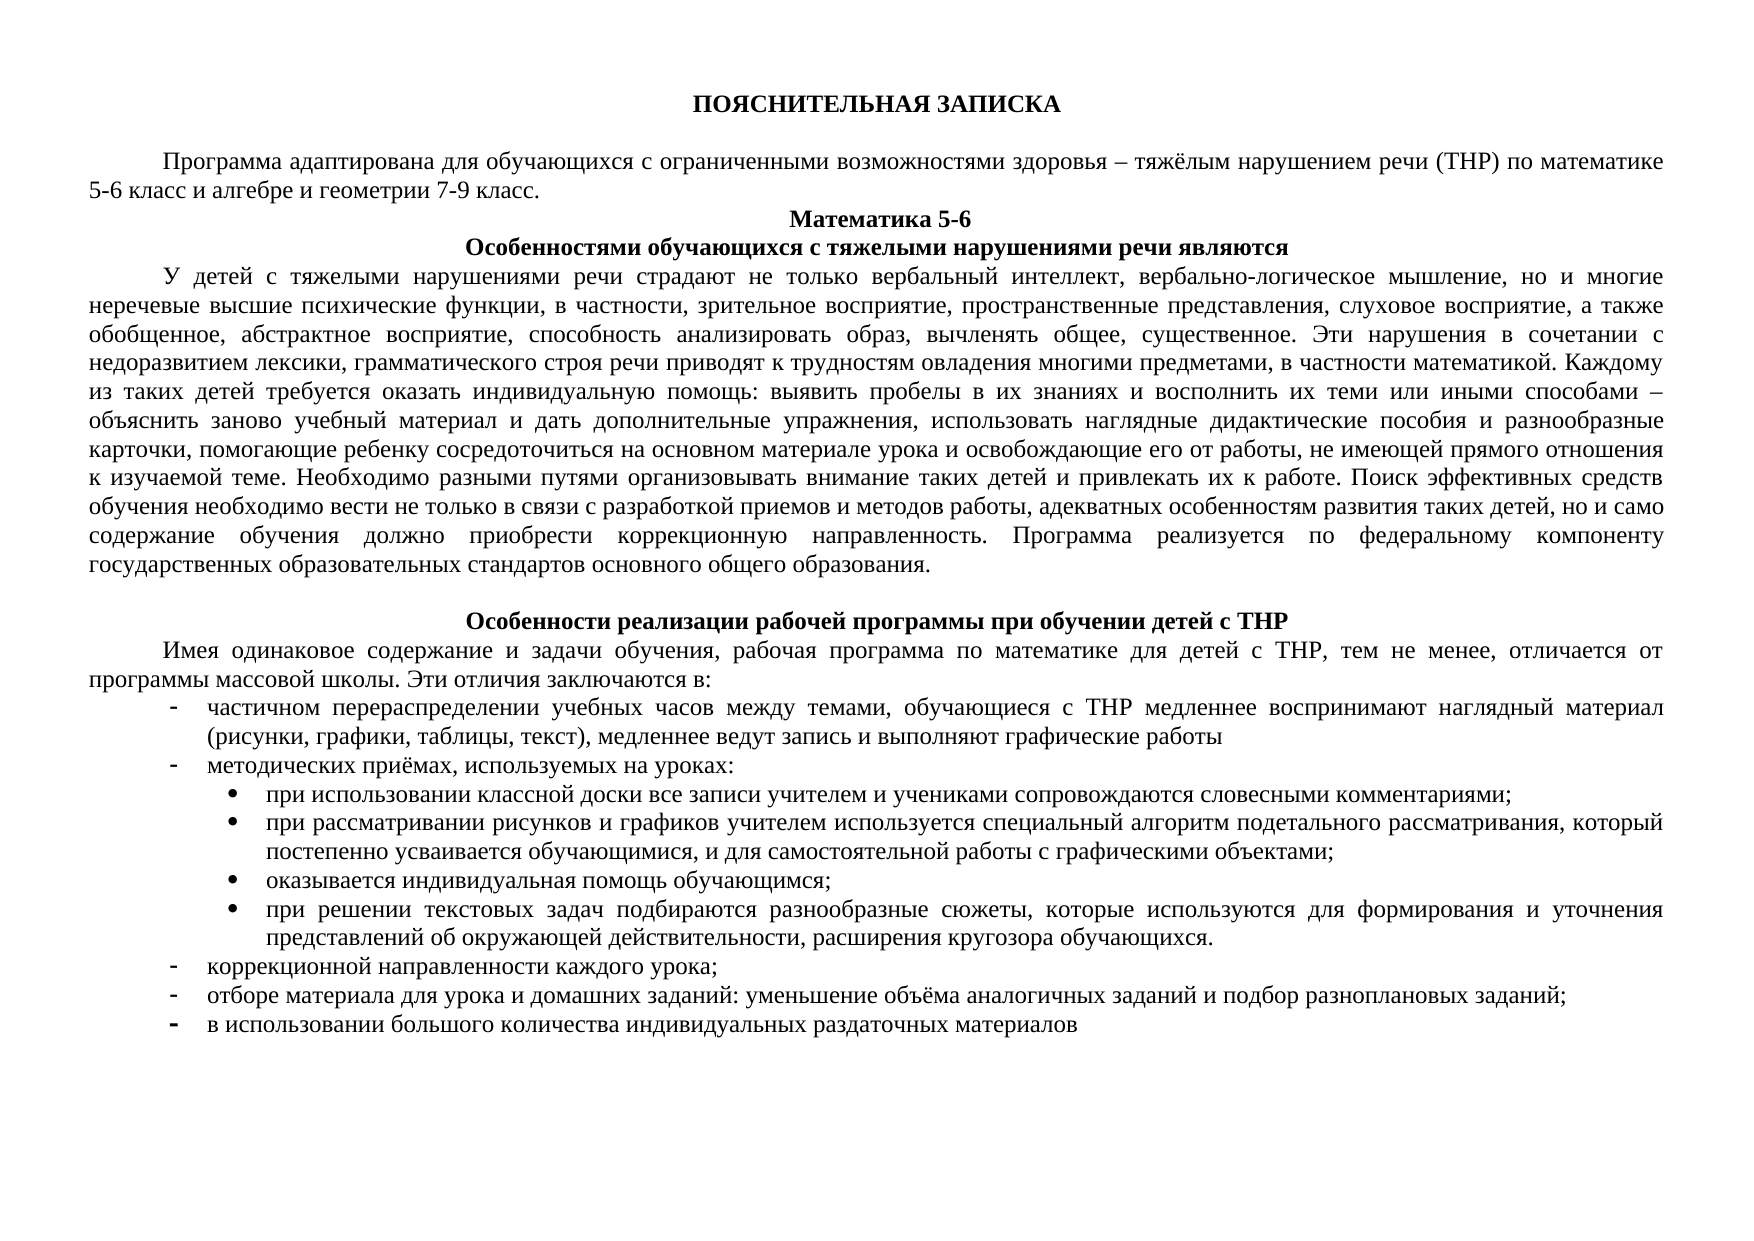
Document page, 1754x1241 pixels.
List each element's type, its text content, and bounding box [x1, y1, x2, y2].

text Особенности реализации рабочей программы при обучении детей с ТНР [89, 606, 1665, 635]
text Имея одинаковое содержание и задачи обучения, рабочая программа по математике для детей с ТНР, тем не менее, отличается от программы массовой школы. Эти отличия заключаются в: [89, 635, 1665, 692]
list отборе материала для урока и домашних заданий: уменьшение объёма аналогичных заданий и подбор разноплановых заданий; [169, 980, 1665, 1009]
list коррекционной направленности каждого урока; [169, 951, 1665, 980]
list при использовании классной доски все записи учителем и учениками сопровождаются словесными комментариями; [228, 779, 1665, 807]
list частичном перераспределении учебных часов между темами, обучающиеся с ТНР медленнее воспринимают наглядный материал (рисунки, графики, таблицы, текст), медленнее ведут запись и выполняют графические работы [169, 692, 1665, 750]
text У детей с тяжелыми нарушениями речи страдают не только вербальный интеллект, вербально-логическое мышление, но и многие неречевые высшие психические функции, в частности, зрительное восприятие, пространственные представления, слуховое восприятие, а также обобщенное, абстрактное восприятие, способность анализировать образ, вычленять общее, существенное. Эти нарушения в сочетании с недоразвитием лексики, грамматического строя речи приводят к трудностям овладения многими предметами, в частности математикой. Каждому из таких детей требуется оказать индивидуальную помощь: выявить пробелы в их знаниях и восполнить их теми или иными способами – объяснить заново учебный материал и дать дополнительные упражнения, использовать наглядные дидактические пособия и разнообразные карточки, помогающие ребенку сосредоточиться на основном материале урока и освобождающие его от работы, не имеющей прямого отношения к изучаемой теме. Необходимо разными путями организовывать внимание таких детей и привлекать их к работе. Поиск эффективных средств обучения необходимо вести не только в связи с разработкой приемов и методов работы, адекватных особенностям развития таких детей, но и само содержание обучения должно приобрести коррекционную направленность. Программа реализуется по федеральному компоненту государственных образовательных стандартов основного общего образования. [89, 261, 1665, 577]
list при решении текстовых задач подбираются разнообразные сюжеты, которые используются для формирования и уточнения представлений об окружающей действительности, расширения кругозора обучающихся. [228, 894, 1665, 951]
text Математика 5-6 [89, 204, 1665, 232]
text Программа адаптирована для обучающихся с ограниченными возможностями здоровья – тяжёлым нарушением речи (ТНР) по математике 5-6 класс и алгебре и геометрии 7-9 класс. [89, 146, 1665, 204]
text ПОЯСНИТЕЛЬНАЯ ЗАПИСКА [89, 89, 1665, 117]
list в использовании большого количества индивидуальных раздаточных материалов [169, 1009, 1665, 1037]
text Особенностями обучающихся с тяжелыми нарушениями речи являются [89, 232, 1665, 261]
list при рассматривании рисунков и графиков учителем используется специальный алгоритм подетального рассматривания, который постепенно усваивается обучающимися, и для самостоятельной работы с графическими объектами; [228, 807, 1665, 865]
list оказывается индивидуальная помощь обучающимся; [228, 865, 1665, 894]
list методических приёмах, используемых на уроках: [169, 750, 1665, 779]
